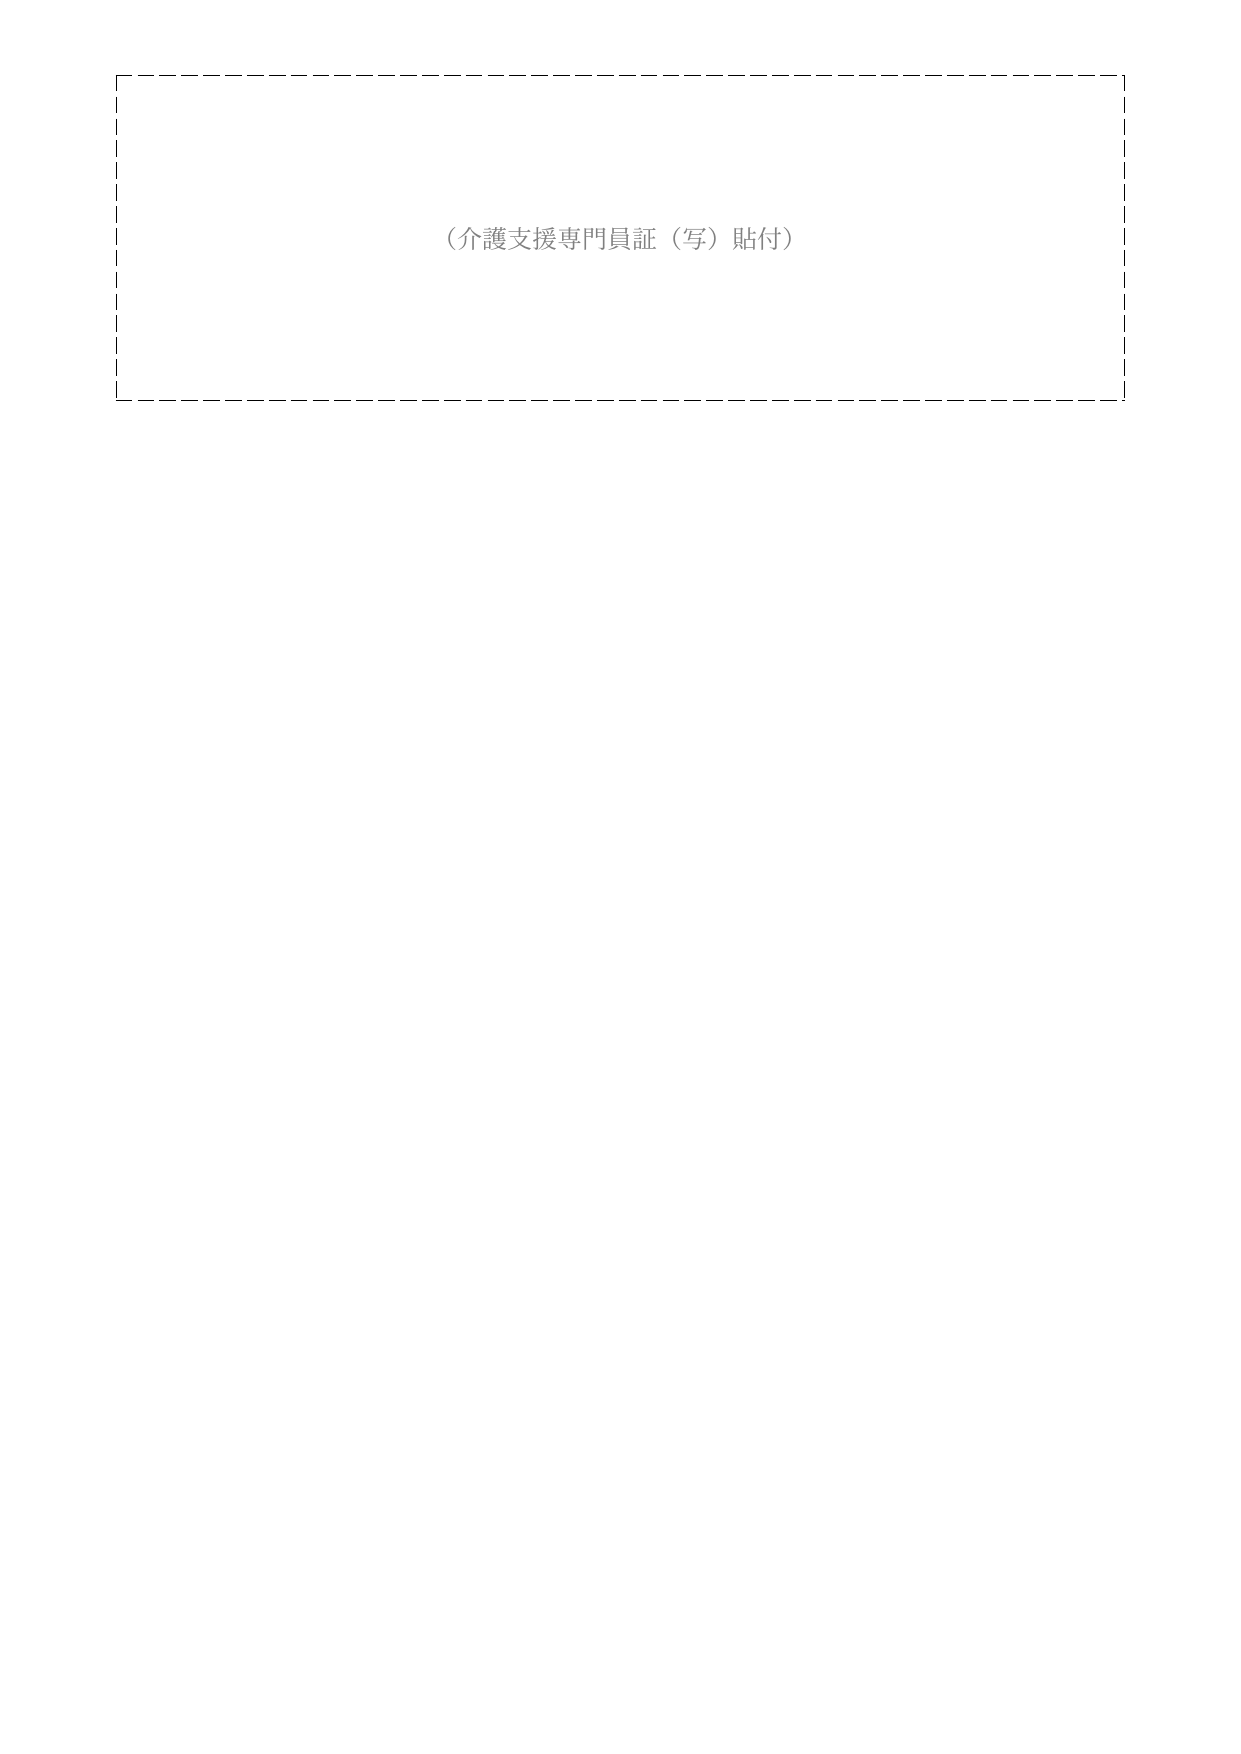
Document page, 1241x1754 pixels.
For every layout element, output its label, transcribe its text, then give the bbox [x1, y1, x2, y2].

table_cell （介護支援専門員証（写）貼付） [116, 75, 1124, 399]
